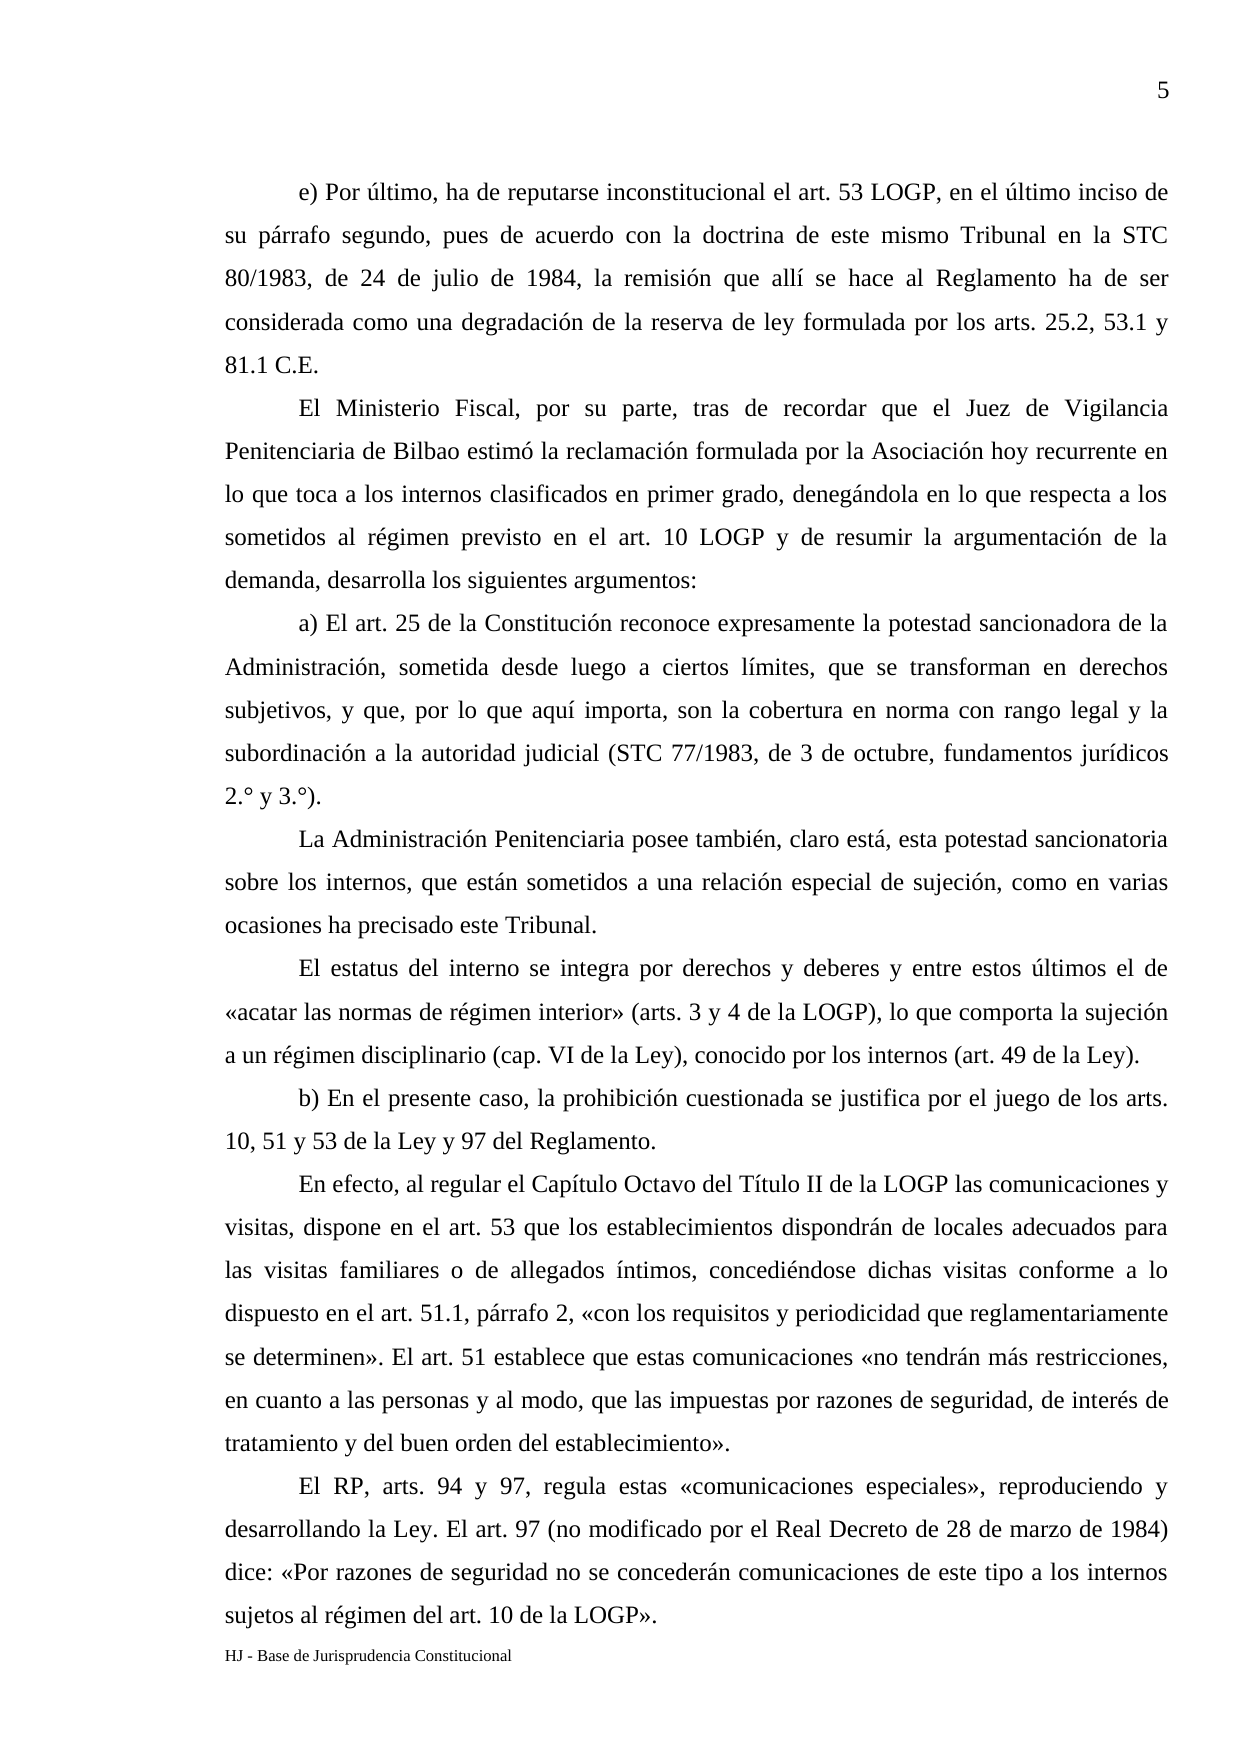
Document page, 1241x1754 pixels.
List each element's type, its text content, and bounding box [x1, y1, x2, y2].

text En efecto, al regular el Capítulo Octavo del Título II de la LOGP las comunicaciones y visitas, dispone en el art. 53 que los establecimientos dispondrán de locales adecuados para las visitas familiares o de allegados íntimos, concediéndose dichas visitas conforme a lo dispuesto en el art. 51.1, párrafo 2, «con los requisitos y periodicidad que reglamentariamente se determinen». El art. 51 establece que estas comunicaciones «no tendrán más restricciones, en cuanto a las personas y al modo, que las impuestas por razones de seguridad, de interés de tratamiento y del buen orden del establecimiento». [224, 1169, 1169, 1457]
text a) El art. 25 de la Constitución reconoce expresamente la potestad sancionadora de la Administración, sometida desde luego a ciertos límites, que se transforman en derechos subjetivos, y que, por lo que aquí importa, son la cobertura en norma con rango legal y la subordinación a la autoridad judicial (STC 77/1983, de 3 de octubre, fundamentos jurídicos 2.° y 3.°). [224, 608, 1169, 810]
text e) Por último, ha de reputarse inconstitucional el art. 53 LOGP, en el último inciso de su párrafo segundo, pues de acuerdo con la doctrina de este mismo Tribunal en la STC 80/1983, de 24 de julio de 1984, la remisión que allí se hace al Reglamento ha de ser considerada como una degradación de la reserva de ley formulada por los arts. 25.2, 53.1 y 81.1 C.E. [224, 177, 1169, 378]
text b) En el presente caso, la prohibición cuestionada se justifica por el juego de los arts. 10, 51 y 53 de la Ley y 97 del Reglamento. [224, 1083, 1169, 1155]
text El estatus del interno se integra por derechos y deberes y entre estos últimos el de «acatar las normas de régimen interior» (arts. 3 y 4 de la LOGP), lo que comporta la sujeción a un régimen disciplinario (cap. VI de la Ley), conocido por los internos (art. 49 de la Ley). [224, 953, 1169, 1068]
text La Administración Penitenciaria posee también, claro está, esta potestad sancionatoria sobre los internos, que están sometidos a una relación especial de sujeción, como en varias ocasiones ha precisado este Tribunal. [224, 824, 1169, 939]
text El RP, arts. 94 y 97, regula estas «comunicaciones especiales», reproduciendo y desarrollando la Ley. El art. 97 (no modificado por el Real Decreto de 28 de marzo de 1984) dice: «Por razones de seguridad no se concederán comunicaciones de este tipo a los internos sujetos al régimen del art. 10 de la LOGP». [224, 1471, 1169, 1629]
text El Ministerio Fiscal, por su parte, tras de recordar que el Juez de Vigilancia Penitenciaria de Bilbao estimó la reclamación formulada por la Asociación hoy recurrente en lo que toca a los internos clasificados en primer grado, denegándola en lo que respecta a los sometidos al régimen previsto en el art. 10 LOGP y de resumir la argumentación de la demanda, desarrolla los siguientes argumentos: [224, 393, 1169, 594]
